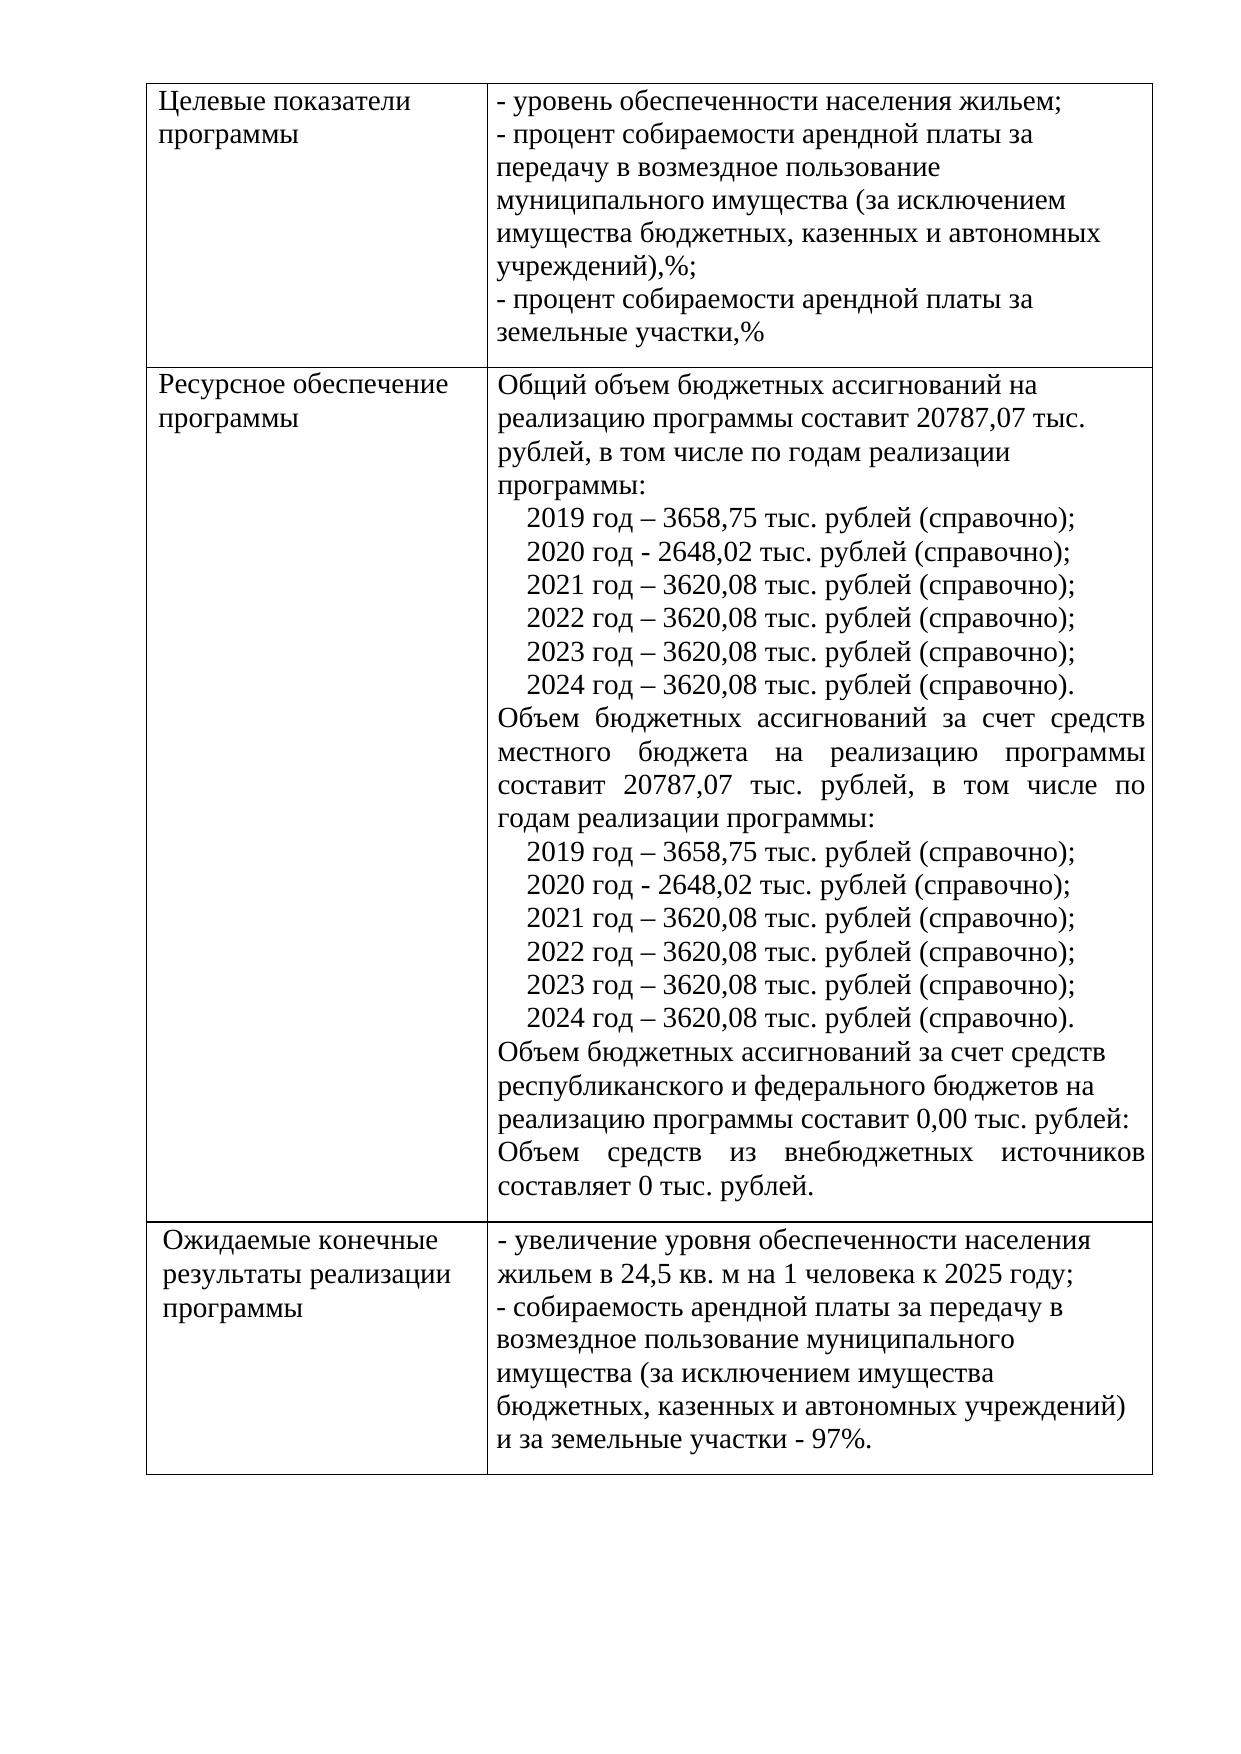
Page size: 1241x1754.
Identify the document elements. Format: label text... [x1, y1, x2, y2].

table_cell Общий объем бюджетных ассигнований на реализацию программы составит 20787,07 тыс. рублей, в том числе по годам реализации программы: 2019 год – 3658,75 тыс. рублей (справочно); 2020 год - 2648,02 тыс. рублей (справочно); 2021 год – 3620,08 тыс. рублей (справочно); 2022 год – 3620,08 тыс. рублей (справочно); 2023 год – 3620,08 тыс. рублей (справочно); 2024 год – 3620,08 тыс. рублей (справочно). Объем бюджетных ассигнований за счет средств местного бюджета на реализацию программы составит 20787,07 тыс. рублей, в том числе по годам реализации программы: 2019 год – 3658,75 тыс. рублей (справочно); 2020 год - 2648,02 тыс. рублей (справочно); 2021 год – 3620,08 тыс. рублей (справочно); 2022 год – 3620,08 тыс. рублей (справочно); 2023 год – 3620,08 тыс. рублей (справочно); 2024 год – 3620,08 тыс. рублей (справочно). Объем бюджетных ассигнований за счет средств республиканского и федерального бюджетов на реализацию программы составит 0,00 тыс. рублей: Объем средств из внебюджетных источников составляет 0 тыс. рублей. [488, 368, 1152, 1221]
table_cell Целевые показатели программы [147, 84, 487, 367]
table_cell - увеличение уровня обеспеченности населения жильем в 24,5 кв. м на 1 человека к 2025 году; - собираемость арендной платы за передачу в возмездное пользование муниципального имущества (за исключением имущества бюджетных, казенных и автономных учреждений) и за земельные участки - 97%. [488, 1223, 1152, 1474]
table_cell - уровень обеспеченности населения жильем; - процент собираемости арендной платы за передачу в возмездное пользование муниципального имущества (за исключением имущества бюджетных, казенных и автономных учреждений),%; - процент собираемости арендной платы за земельные участки,% [488, 84, 1152, 367]
table_cell Ресурсное обеспечение программы [147, 368, 487, 1221]
table_cell Ожидаемые конечные результаты реализации программы [147, 1223, 487, 1474]
